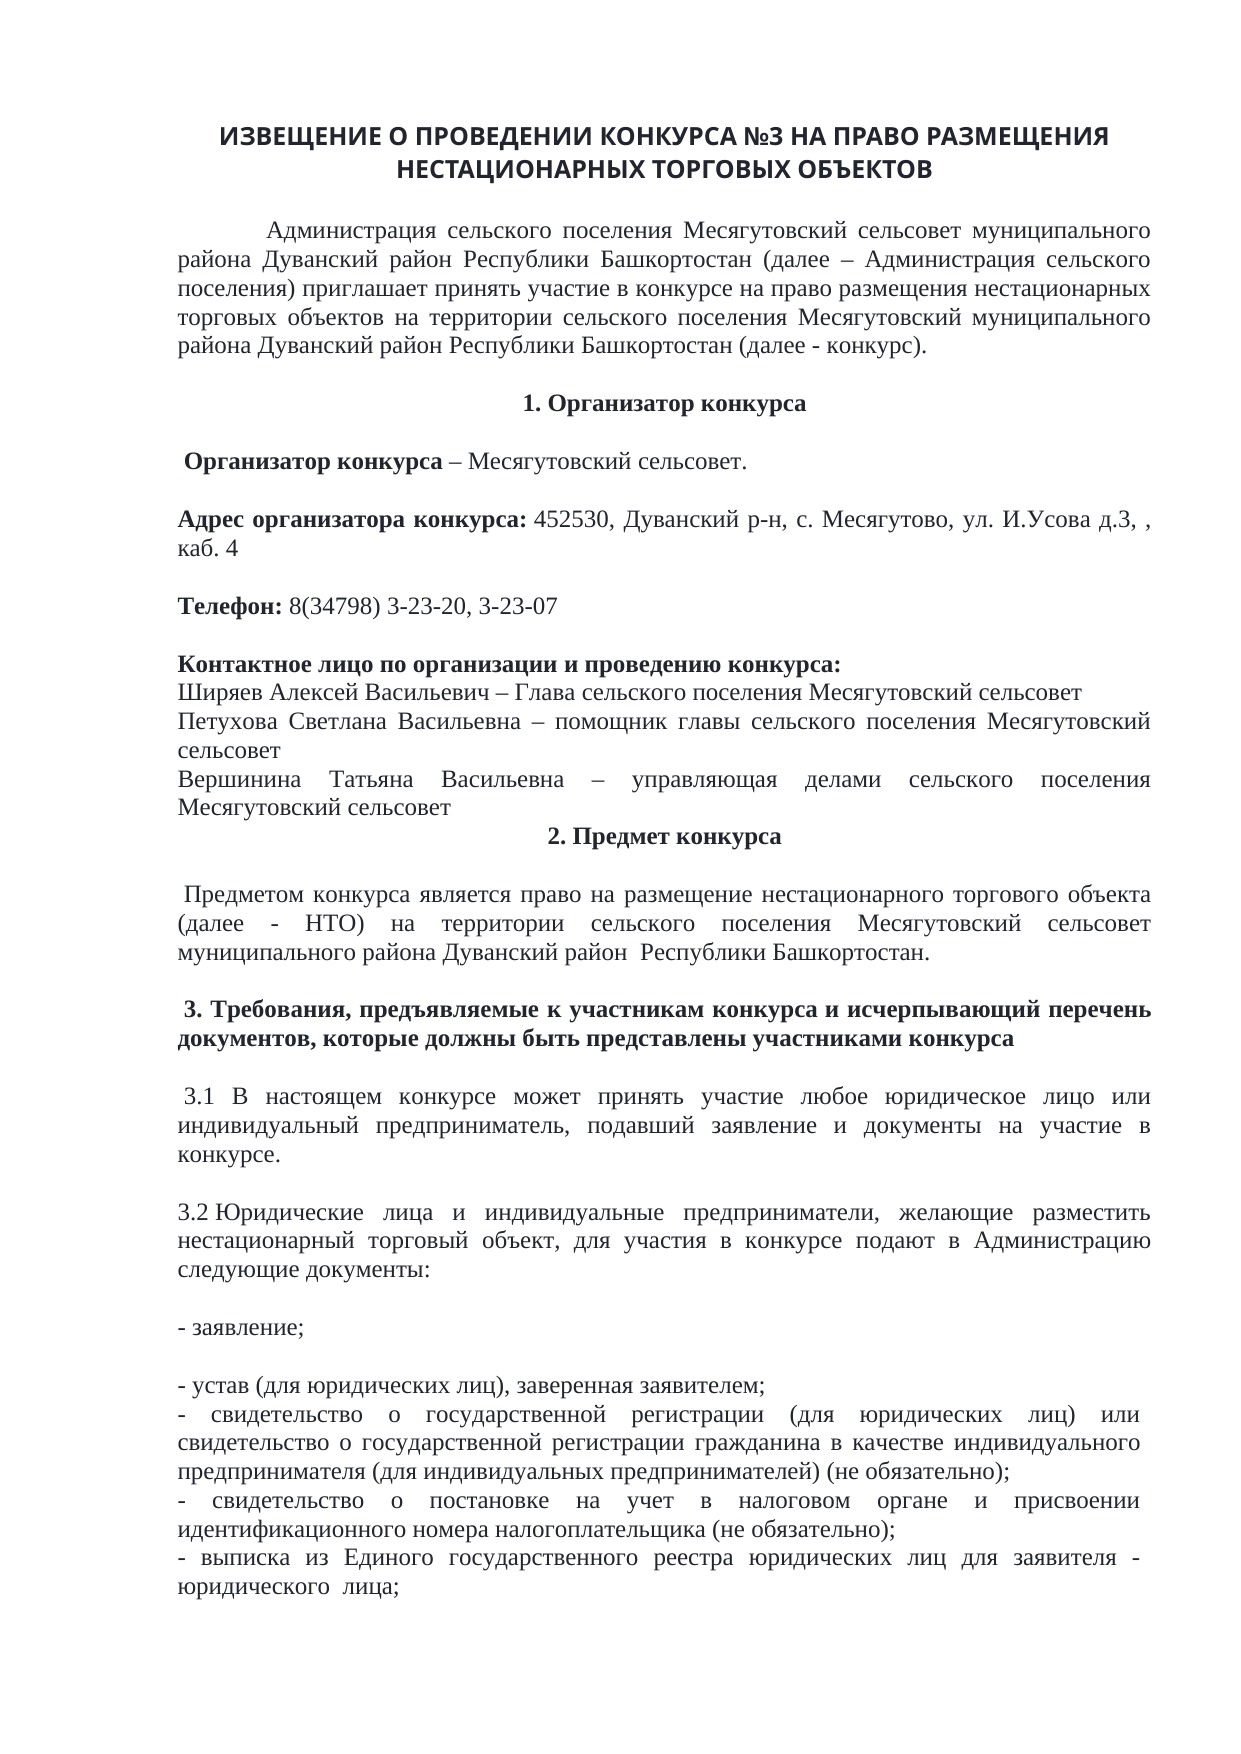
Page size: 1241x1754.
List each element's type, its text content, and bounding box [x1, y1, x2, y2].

text Ширяев Алексей Васильевич – Глава сельского поселения Месягутовский сельсовет [177, 677, 1152, 706]
text - выписка из Единого государственного реестра юридических лиц для заявителя -юридического лица; [177, 1542, 1141, 1600]
text 2. Предмет конкурса [177, 821, 1152, 850]
text Организатор конкурса – Месягутовский сельсовет. [177, 446, 1152, 475]
text - свидетельство о государственной регистрации (для юридических лиц) или свидетельство о государственной регистрации гражданина в качестве индивидуального предпринимателя (для индивидуальных предпринимателей) (не обязательно); [177, 1399, 1141, 1485]
text 3.1 В настоящем конкурсе может принять участие любое юридическое лицо или индивидуальный предприниматель, подавший заявление и документы на участие в конкурсе. [177, 1081, 1152, 1167]
text Администрация сельского поселения Месягутовский сельсовет муниципального района Дуванский район Республики Башкортостан (далее – Администрация сельского поселения) приглашает принять участие в конкурсе на право размещения нестационарных торговых объектов на территории сельского поселения Месягутовский муниципального района Дуванский район Республики Башкортостан (далее - конкурс). [177, 215, 1152, 359]
text Вершинина Татьяна Васильевна – управляющая делами сельского поселения Месягутовский сельсовет [177, 764, 1152, 821]
text Петухова Светлана Васильевна – помощник главы сельского поселения Месягутовский сельсовет [177, 706, 1152, 764]
text Адрес организатора конкурса: 452530, Дуванский р-н, с. Месягутово, ул. И.Усова д.3, , каб. 4 [177, 504, 1152, 562]
text Предметом конкурса является право на размещение нестационарного торгового объекта (далее - НТО) на территории сельского поселения Месягутовский сельсовет муниципального района Дуванский район Республики Башкортостан. [177, 879, 1152, 965]
text - заявление; [177, 1312, 1152, 1341]
text 3. Требования, предъявляемые к участникам конкурса и исчерпывающий перечень документов, которые должны быть представлены участниками конкурса [177, 994, 1152, 1052]
text 3.2 Юридические лица и индивидуальные предприниматели, желающие разместить нестационарный торговый объект, для участия в конкурсе подают в Администрацию следующие документы: [177, 1197, 1152, 1283]
text Контактное лицо по организации и проведению конкурса: [177, 649, 1152, 677]
text Телефон: 8(34798) 3-23-20, 3-23-07 [177, 591, 1152, 619]
text ИЗВЕЩЕНИЕ О ПРОВЕДЕНИИ КОНКУРСА №3 НА ПРАВО РАЗМЕЩЕНИЯ НЕСТАЦИОНАРНЫХ ТОРГОВЫХ ОБЪЕКТОВ [177, 118, 1152, 186]
text - свидетельство о постановке на учет в налоговом органе и присвоении идентификационного номера налогоплательщика (не обязательно); [177, 1485, 1141, 1542]
text 1. Организатор конкурса [177, 388, 1152, 417]
text - устав (для юридических лиц), заверенная заявителем; [177, 1370, 1152, 1399]
